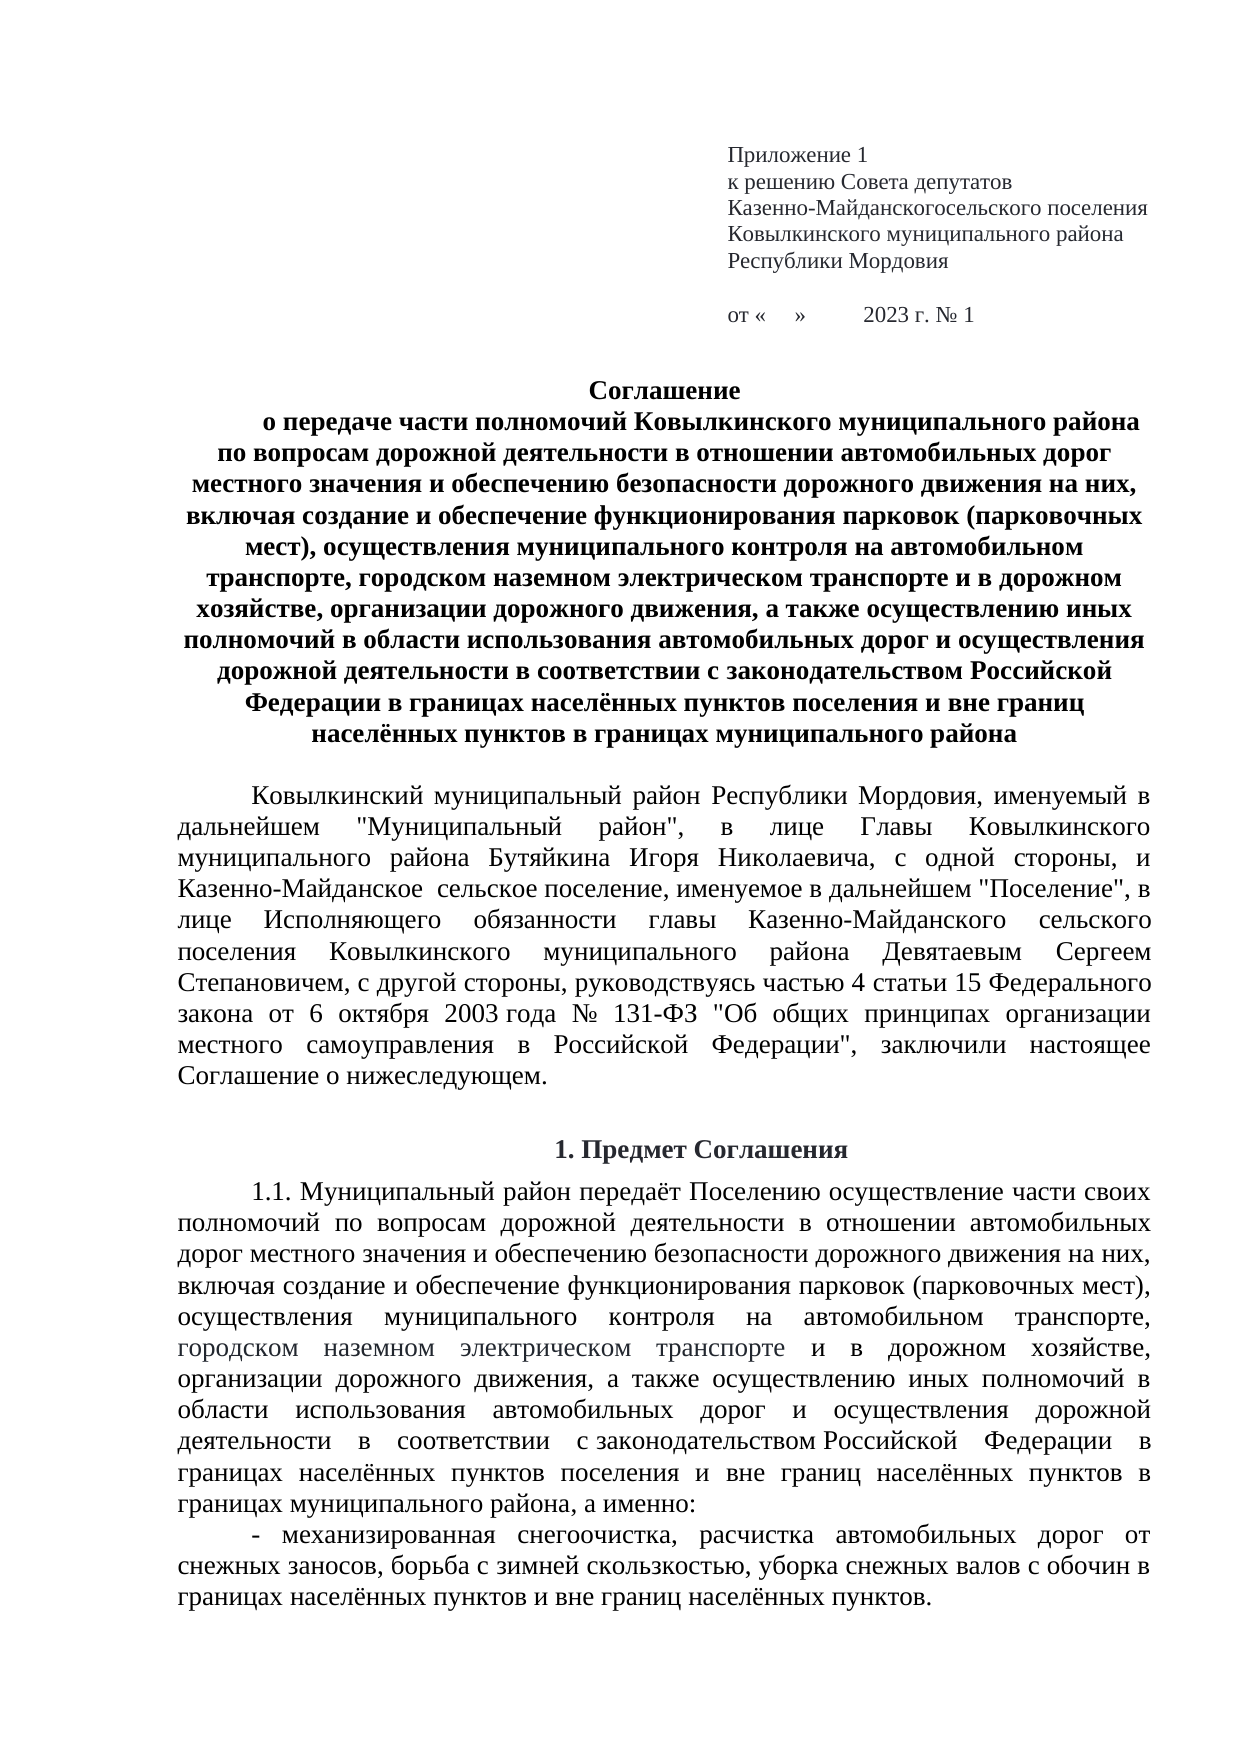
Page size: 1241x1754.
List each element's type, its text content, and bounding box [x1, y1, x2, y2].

text о передаче части полномочий Ковылкинского муниципального района по вопросам дорожной деятельности в отношении автомобильных дорог местного значения и обеспечению безопасности дорожного движения на них, включая создание и обеспечение функционирования парковок (парковочных мест), осуществления муниципального контроля на автомобильном транспорте, городском наземном электрическом транспорте и в дорожном хозяйстве, организации дорожного движения, а также осуществлению иных полномочий в области использования автомобильных дорог и осуществления дорожной деятельности в соответствии с законодательством Российской Федерации в границах населённых пунктов поселения и вне границ населённых пунктов в границах муниципального района [177, 405, 1152, 748]
text 1.1. Муниципальный район передаёт Поселению осуществление части своих полномочий по вопросам дорожной деятельности в отношении автомобильных дорог местного значения и обеспечению безопасности дорожного движения на них, включая создание и обеспечение функционирования парковок (парковочных мест), осуществления муниципального контроля на автомобильном транспорте, городском наземном электрическом транспорте и в дорожном хозяйстве, организации дорожного движения, а также осуществлению иных полномочий в области использования автомобильных дорог и осуществления дорожной деятельности в соответствии с законодательством Российской Федерации в границах населённых пунктов поселения и вне границ населённых пунктов в границах муниципального района, а именно: [177, 1456, 1152, 1518]
text от « » 2023 г. № 1 [727, 273, 1152, 327]
text Казенно-Майданскогосельского поселения [727, 194, 1152, 220]
text - механизированная снегоочистка, расчистка автомобильных дорог от снежных заносов, борьба с зимней скользкостью, уборка снежных валов с обочин в границах населённых пунктов и вне границ населённых пунктов. [177, 1518, 1152, 1611]
text к решению Совета депутатов [727, 168, 1152, 194]
text Соглашение [177, 374, 1152, 405]
text 1. Предмет Соглашения [177, 1133, 1152, 1164]
text Республики Мордовия [727, 247, 1152, 273]
text Ковылкинский муниципальный район Республики Мордовия, именуемый в дальнейшем "Муниципальный район", в лице Главы Ковылкинского муниципального района Бутяйкина Игоря Николаевича, с одной стороны, и Казенно-Майданское сельское поселение, именуемое в дальнейшем "Поселение", в лице Исполняющего обязанности главы Казенно-Майданского сельского поселения Ковылкинского муниципального района Девятаевым Сергеем Степановичем, с другой стороны, руководствуясь частью 4 статьи 15 Федерального закона от 6 октября 2003 года № 131-ФЗ "Об общих принципах организации местного самоуправления в Российской Федерации", заключили настоящее Соглашение о нижеследующем. [177, 779, 1152, 1091]
text 1.1. Муниципальный район передаёт Поселению осуществление части своих полномочий по вопросам дорожной деятельности в отношении автомобильных дорог местного значения и обеспечению безопасности дорожного движения на них, включая создание и обеспечение функционирования парковок (парковочных мест), осуществления муниципального контроля на автомобильном транспорте, городском наземном электрическом транспорте и в дорожном хозяйстве, организации дорожного движения, а также осуществлению иных полномочий в области использования автомобильных дорог и осуществления дорожной деятельности в соответствии с законодательством Российской Федерации в границах населённых пунктов поселения и вне границ населённых пунктов в границах муниципального района, а именно: [177, 1175, 1152, 1238]
text Приложение 1 [727, 141, 1152, 168]
text Ковылкинского муниципального района [727, 220, 1152, 247]
